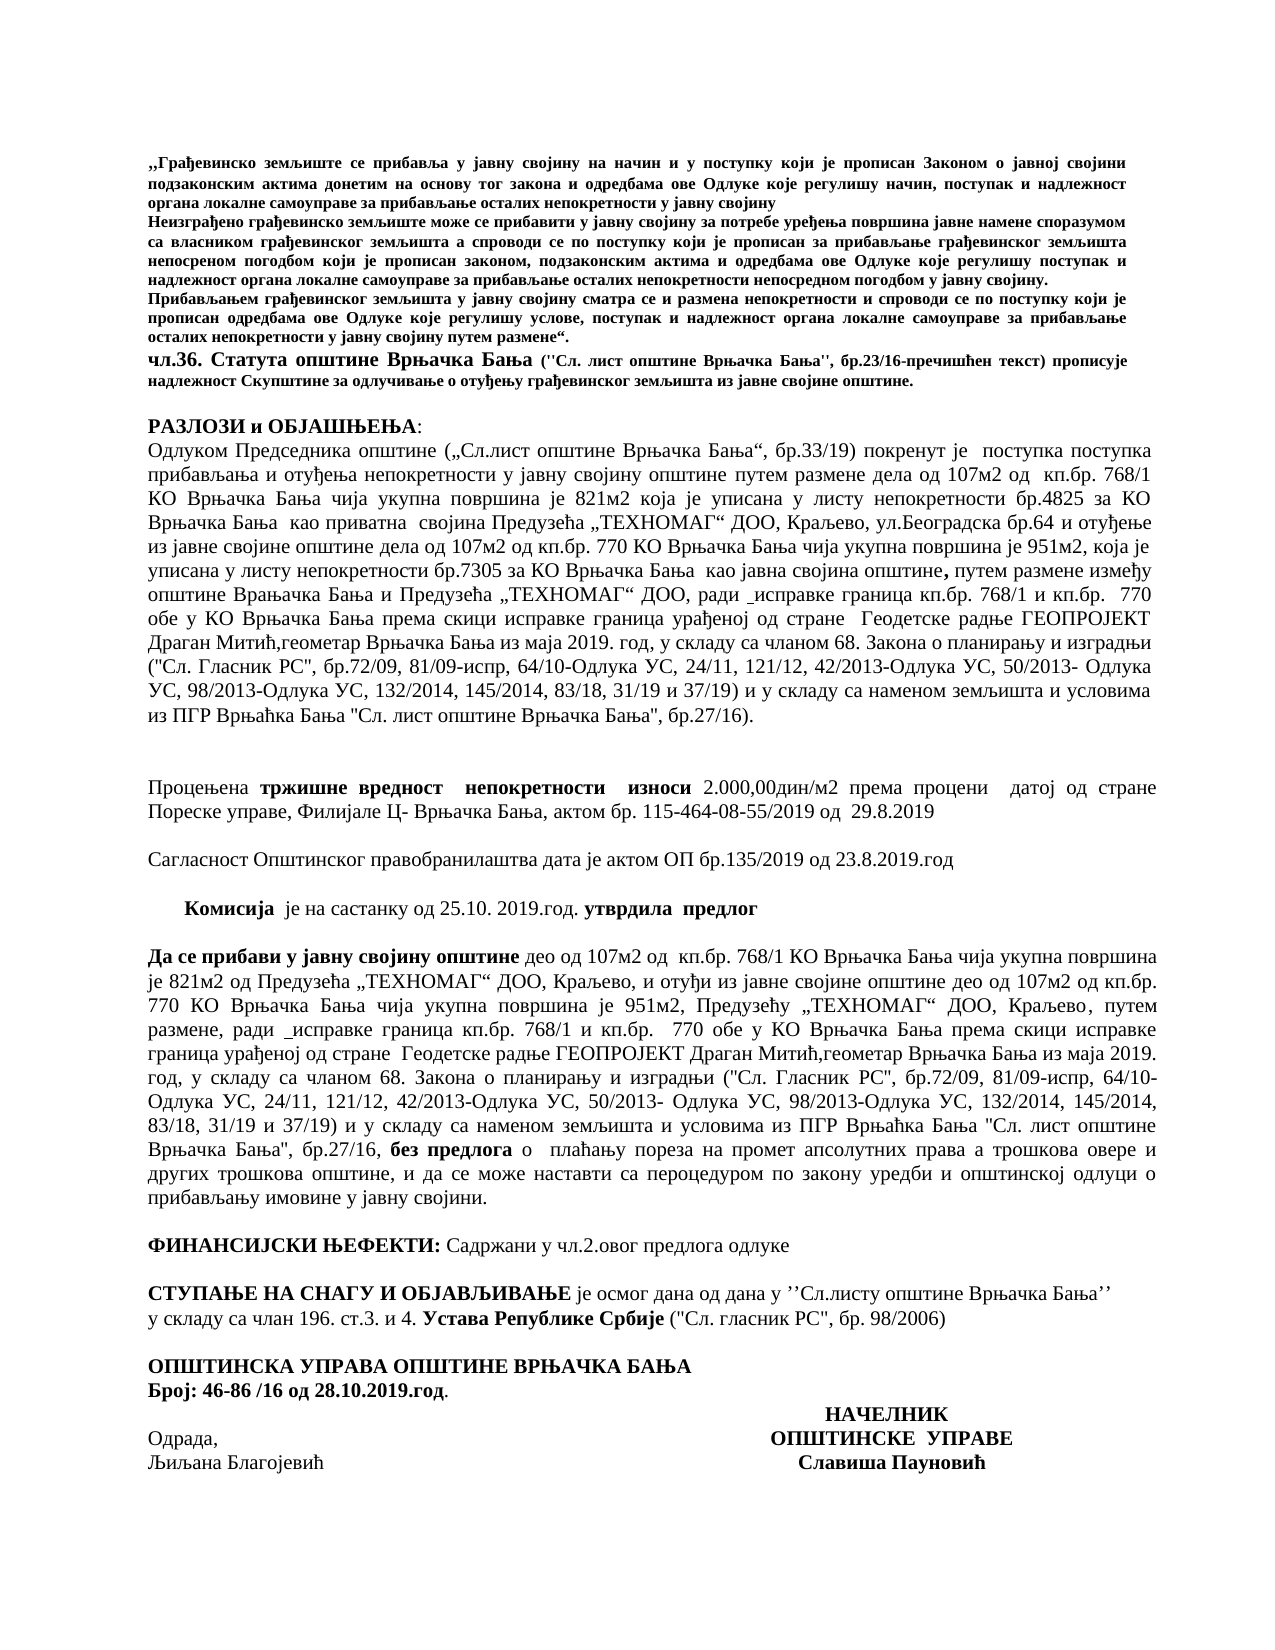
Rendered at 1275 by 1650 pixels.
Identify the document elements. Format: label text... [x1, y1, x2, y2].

text Одрада, ОПШТИНСКЕ УПРАВЕ [148, 1426, 1127, 1450]
text Љиљана Благојевић Славиша Пауновић [148, 1450, 1127, 1474]
text Одлуком Председника општине („Сл.лист општине Врњачка Бања“, бр.33/19) покренут је поступка поступка прибављања и отуђења непокретности у јавну својину општине путем размене дела од 107м2 од кп.бр. 768/1 КО Врњачка Бања чија укупна површина је 821м2 која је уписана у листу непокретности бр.4825 за КО Врњачка Бања као приватна својина Предузећа „ТЕХНОМАГ“ ДОО, Краљево, ул.Београдска бр.64 и отуђење из јавне својине општине дела од 107м2 од кп.бр. 770 КО Врњачка Бања чија укупна површина је 951м2, која је уписана у листу непокретности бр.7305 за КО Врњачка Бања као јавна својина општине, путем размене између општине Врањачка Бања и Предузећа „ТЕХНОМАГ“ ДОО, ради исправке граница кп.бр. 768/1 и кп.бр. 770 обе у КО Врњачка Бања према скици исправке граница урађеној од стране Геодетске радње ГЕОПРОЈЕКТ Драган Митић,геометар Врњачка Бања из маја 2019. год, у складу са чланом 68. Закона о планирању и изградњи (''Сл. Гласник РС'', бр.72/09, 81/09-испр, 64/10-Одлука УС, 24/11, 121/12, 42/2013-Одлука УС, 50/2013- Одлука УС, 98/2013-Одлука УС, 132/2014, 145/2014, 83/18, 31/19 и 37/19) и у складу са наменом земљишта и условима из ПГР Врњаћка Бања ''Сл. лист општине Врњачка Бања'', бр.27/16). [148, 438, 1152, 727]
text Комисија је на састанку од 25.10. 2019.год. утврдила предлог [148, 896, 1157, 920]
text РАЗЛОЗИ и ОБЈАШЊЕЊА: [148, 414, 1127, 438]
text НАЧЕЛНИК [148, 1402, 1127, 1426]
text Неизграђено грађевинско земљиште може се прибавити у јавну својину за потребе уређења површина јавне намене споразумом са власником грађевинског земљишта а спроводи се по поступку који је прописан за прибављање грађевинског земљишта непосреном погодбом који је прописан законом, подзаконским актима и одредбама ове Одлуке које регулишу поступак и надлежност органа локалне самоуправе за прибављање осталих непокретности непосредном погодбом у јавну својину. [148, 212, 1127, 289]
text ОПШТИНСКА УПРАВА ОПШТИНЕ ВРЊАЧКА БАЊА [148, 1353, 1127, 1378]
text Процењена тржишне вредност непокретности износи 2.000,00дин/м2 према процени датој од стране Пореске управе, Филијале Ц- Врњачка Бања, актом бр. 115-464-08-55/2019 од 29.8.2019 [148, 775, 1157, 823]
text чл.36. Статута општине Врњачка Бања (''Сл. лист општине Врњачка Бања'', бр.23/16-пречишћен текст) прописује надлежност Скупштине за одлучивање о отуђењу грађевинског земљишта из јавне својине општине. [148, 346, 1127, 390]
text Сагласност Општинског правобранилаштва дата је актом ОП бр.135/2019 од 23.8.2019.год [148, 847, 1152, 871]
text СТУПАЊЕ НА СНАГУ И ОБЈАВЉИВАЊЕ је осмог дана од дана у ’’Сл.листу општине Врњачка Бања’’ у складу са члан 196. ст.3. и 4. Устава Републике Србије ("Сл. гласник РС", бр. 98/2006) [148, 1281, 1120, 1329]
text ФИНАНСИЈСКИ ЊЕФЕКТИ: Садржани у чл.2.овог предлога одлуке [148, 1233, 1127, 1257]
text Прибављањем грађевинског земљишта у јавну својину сматра се и размена непокретности и спроводи се по поступку који је прописан одредбама ове Одлуке које регулишу услове, поступак и надлежност органа локалне самоуправе за прибављање осталих непокретности у јавну својину путем размене“. [148, 289, 1127, 346]
text Број: 46-86 /16 од 28.10.2019.год. [148, 1378, 1127, 1402]
text „Грађевинско земљиште се прибавља у јавну својину на начин и у поступку који је прописан Законом о јавној својини подзаконским актима донетим на основу тог закона и одредбама ове Одлуке које регулишу начин, поступак и надлежност органа локалне самоуправе за прибављање осталих непокретности у јавну својину [148, 148, 1127, 212]
text Да се прибави у јавну својину општине део од 107м2 од кп.бр. 768/1 КО Врњачка Бања чија укупна површина је 821м2 од Предузећа „ТЕХНОМАГ“ ДОО, Краљево, и отуђи из јавне својине општине део од 107м2 од кп.бр. 770 КО Врњачка Бања чија укупна површина је 951м2, Предузећу „ТЕХНОМАГ“ ДОО, Краљево, путем размене, ради исправке граница кп.бр. 768/1 и кп.бр. 770 обе у КО Врњачка Бања према скици исправке граница урађеној од стране Геодетске радње ГЕОПРОЈЕКТ Драган Митић,геометар Врњачка Бања из маја 2019. год, у складу са чланом 68. Закона о планирању и изградњи (''Сл. Гласник РС'', бр.72/09, 81/09-испр, 64/10-Одлука УС, 24/11, 121/12, 42/2013-Одлука УС, 50/2013- Одлука УС, 98/2013-Одлука УС, 132/2014, 145/2014, 83/18, 31/19 и 37/19) и у складу са наменом земљишта и условима из ПГР Врњаћка Бања ''Сл. лист општине Врњачка Бања'', бр.27/16, без предлога о плаћању пореза на промет апсолутних права а трошкова овере и других трошкова општине, и да се може наставти са пероцедуром по закону уредби и општинској одлуци о прибављању имовине у јавну својини. [148, 944, 1157, 1209]
